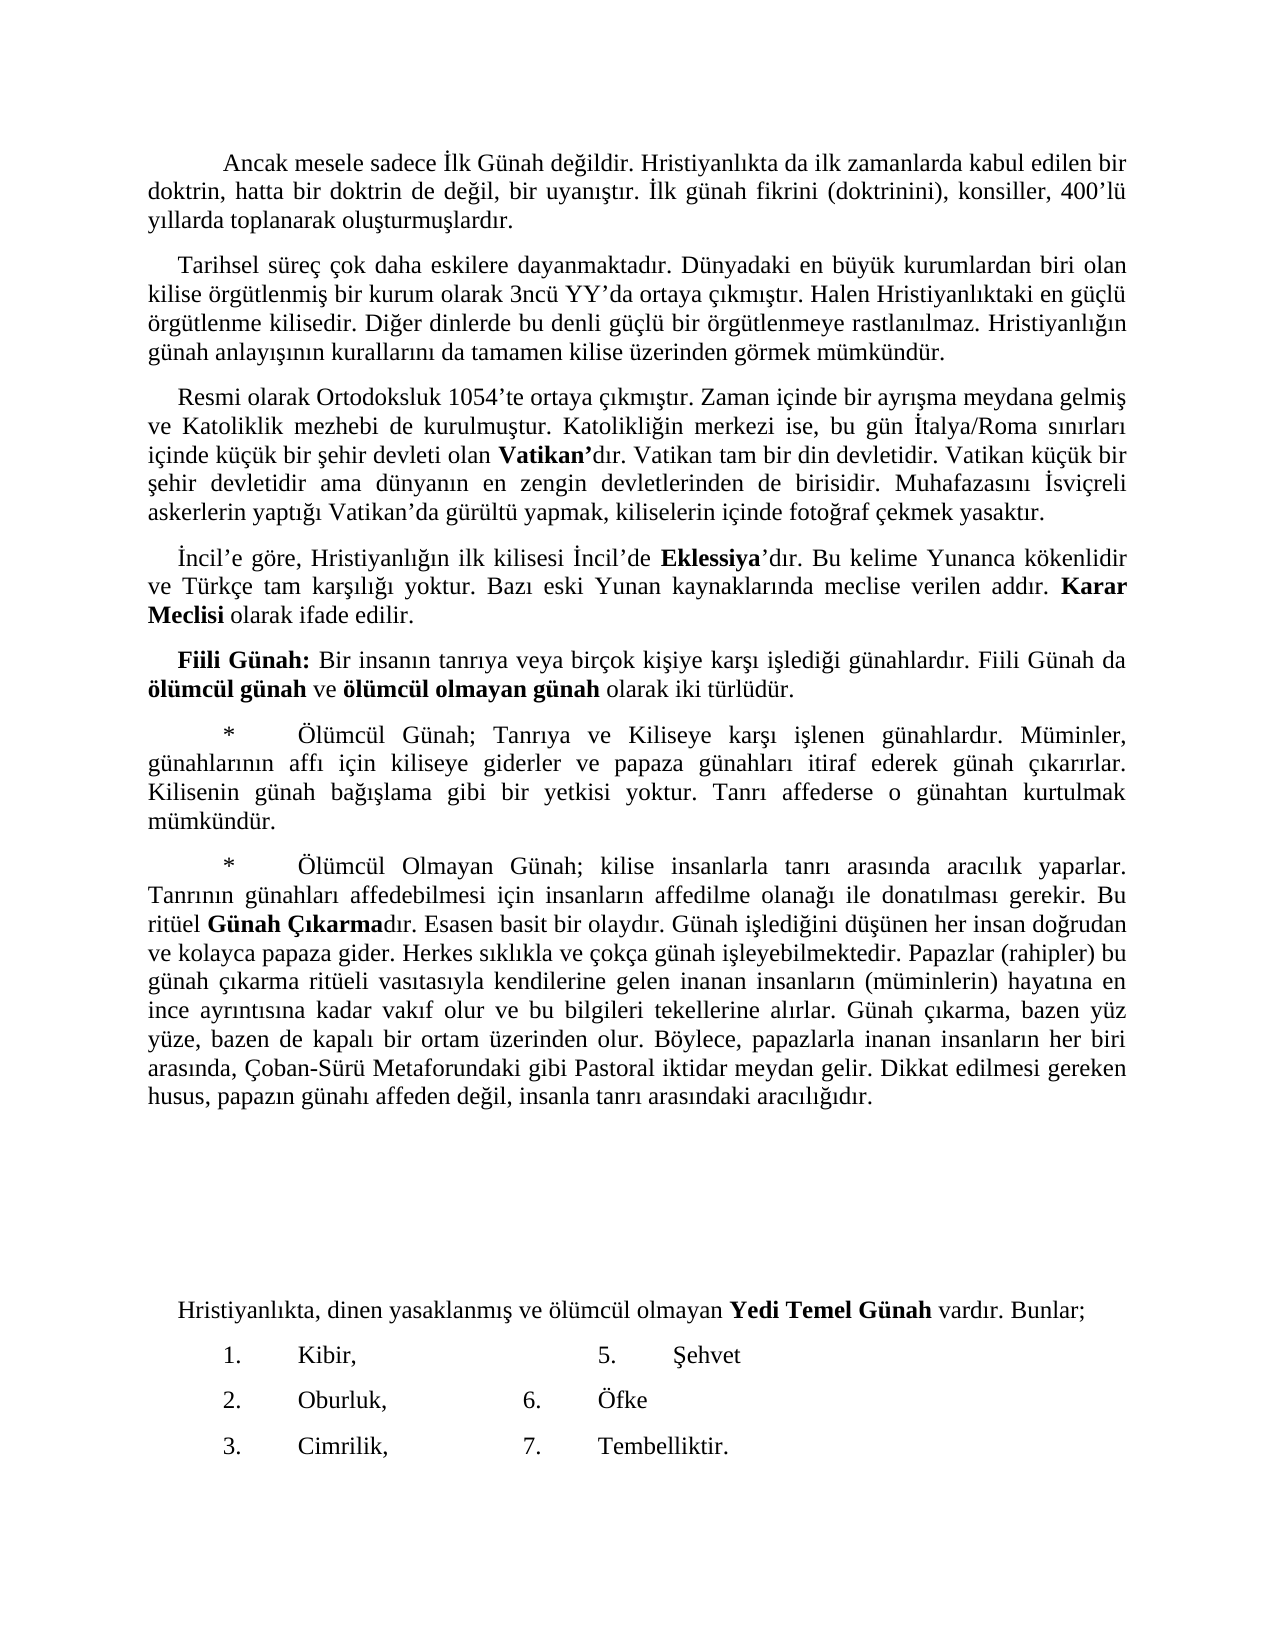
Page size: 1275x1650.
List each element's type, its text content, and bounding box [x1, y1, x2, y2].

text * Ölümcül Olmayan Günah; kilise insanlarla tanrı arasında aracılık yaparlar. Tanrının günahları affedebilmesi için insanların affedilme olanağı ile donatılması gerekir. Bu ritüel Günah Çıkarmadır. Esasen basit bir olaydır. Günah işlediğini düşünen her insan doğrudan ve kolayca papaza gider. Herkes sıklıkla ve çokça günah işleyebilmektedir. Papazlar (rahipler) bu günah çıkarma ritüeli vasıtasıyla kendilerine gelen inanan insanların (müminlerin) hayatına en ince ayrıntısına kadar vakıf olur ve bu bilgileri tekellerine alırlar. Günah çıkarma, bazen yüz yüze, bazen de kapalı bir ortam üzerinden olur. Böylece, papazlarla inanan insanların her biri arasında, Çoban-Sürü Metaforundaki gibi Pastoral iktidar meydan gelir. Dikkat edilmesi gereken husus, papazın günahı affeden değil, insanla tanrı arasındaki aracılığıdır. [148, 851, 1127, 1110]
text 1. Kibir, 5. Şehvet [148, 1340, 1127, 1369]
text Resmi olarak Ortodoksluk 1054’te ortaya çıkmıştır. Zaman içinde bir ayrışma meydana gelmiş ve Katoliklik mezhebi de kurulmuştur. Katolikliğin merkezi ise, bu gün İtalya/Roma sınırları içinde küçük bir şehir devleti olan Vatikan’dır. Vatikan tam bir din devletidir. Vatikan küçük bir şehir devletidir ama dünyanın en zengin devletlerinden de birisidir. Muhafazasını İsviçreli askerlerin yaptığı Vatikan’da gürültü yapmak, kiliselerin içinde fotoğraf çekmek yasaktır. [148, 382, 1127, 526]
text Ancak mesele sadece İlk Günah değildir. Hristiyanlıkta da ilk zamanlarda kabul edilen bir doktrin, hatta bir doktrin de değil, bir uyanıştır. İlk günah fikrini (doktrinini), konsiller, 400’lü yıllarda toplanarak oluşturmuşlardır. [148, 148, 1127, 234]
text 2. Oburluk, 6. Öfke [148, 1386, 1127, 1414]
text 3. Cimrilik, 7. Tembelliktir. [148, 1431, 1127, 1460]
text Hristiyanlıkta, dinen yasaklanmış ve ölümcül olmayan Yedi Temel Günah vardır. Bunlar; [148, 1295, 1127, 1323]
text Fiili Günah: Bir insanın tanrıya veya birçok kişiye karşı işlediği günahlardır. Fiili Günah da ölümcül günah ve ölümcül olmayan günah olarak iki türlüdür. [148, 646, 1127, 703]
text * Ölümcül Günah; Tanrıya ve Kiliseye karşı işlenen günahlardır. Müminler, günahlarının affı için kiliseye giderler ve papaza günahları itiraf ederek günah çıkarırlar. Kilisenin günah bağışlama gibi bir yetkisi yoktur. Tanrı affederse o günahtan kurtulmak mümkündür. [148, 720, 1127, 835]
text İncil’e göre, Hristiyanlığın ilk kilisesi İncil’de Eklessiya’dır. Bu kelime Yunanca kökenlidir ve Türkçe tam karşılığı yoktur. Bazı eski Yunan kaynaklarında meclise verilen addır. Karar Meclisi olarak ifade edilir. [148, 543, 1127, 629]
text Tarihsel süreç çok daha eskilere dayanmaktadır. Dünyadaki en büyük kurumlardan biri olan kilise örgütlenmiş bir kurum olarak 3ncü YY’da ortaya çıkmıştır. Halen Hristiyanlıktaki en güçlü örgütlenme kilisedir. Diğer dinlerde bu denli güçlü bir örgütlenmeye rastlanılmaz. Hristiyanlığın günah anlayışının kurallarını da tamamen kilise üzerinden görmek mümkündür. [148, 251, 1127, 366]
